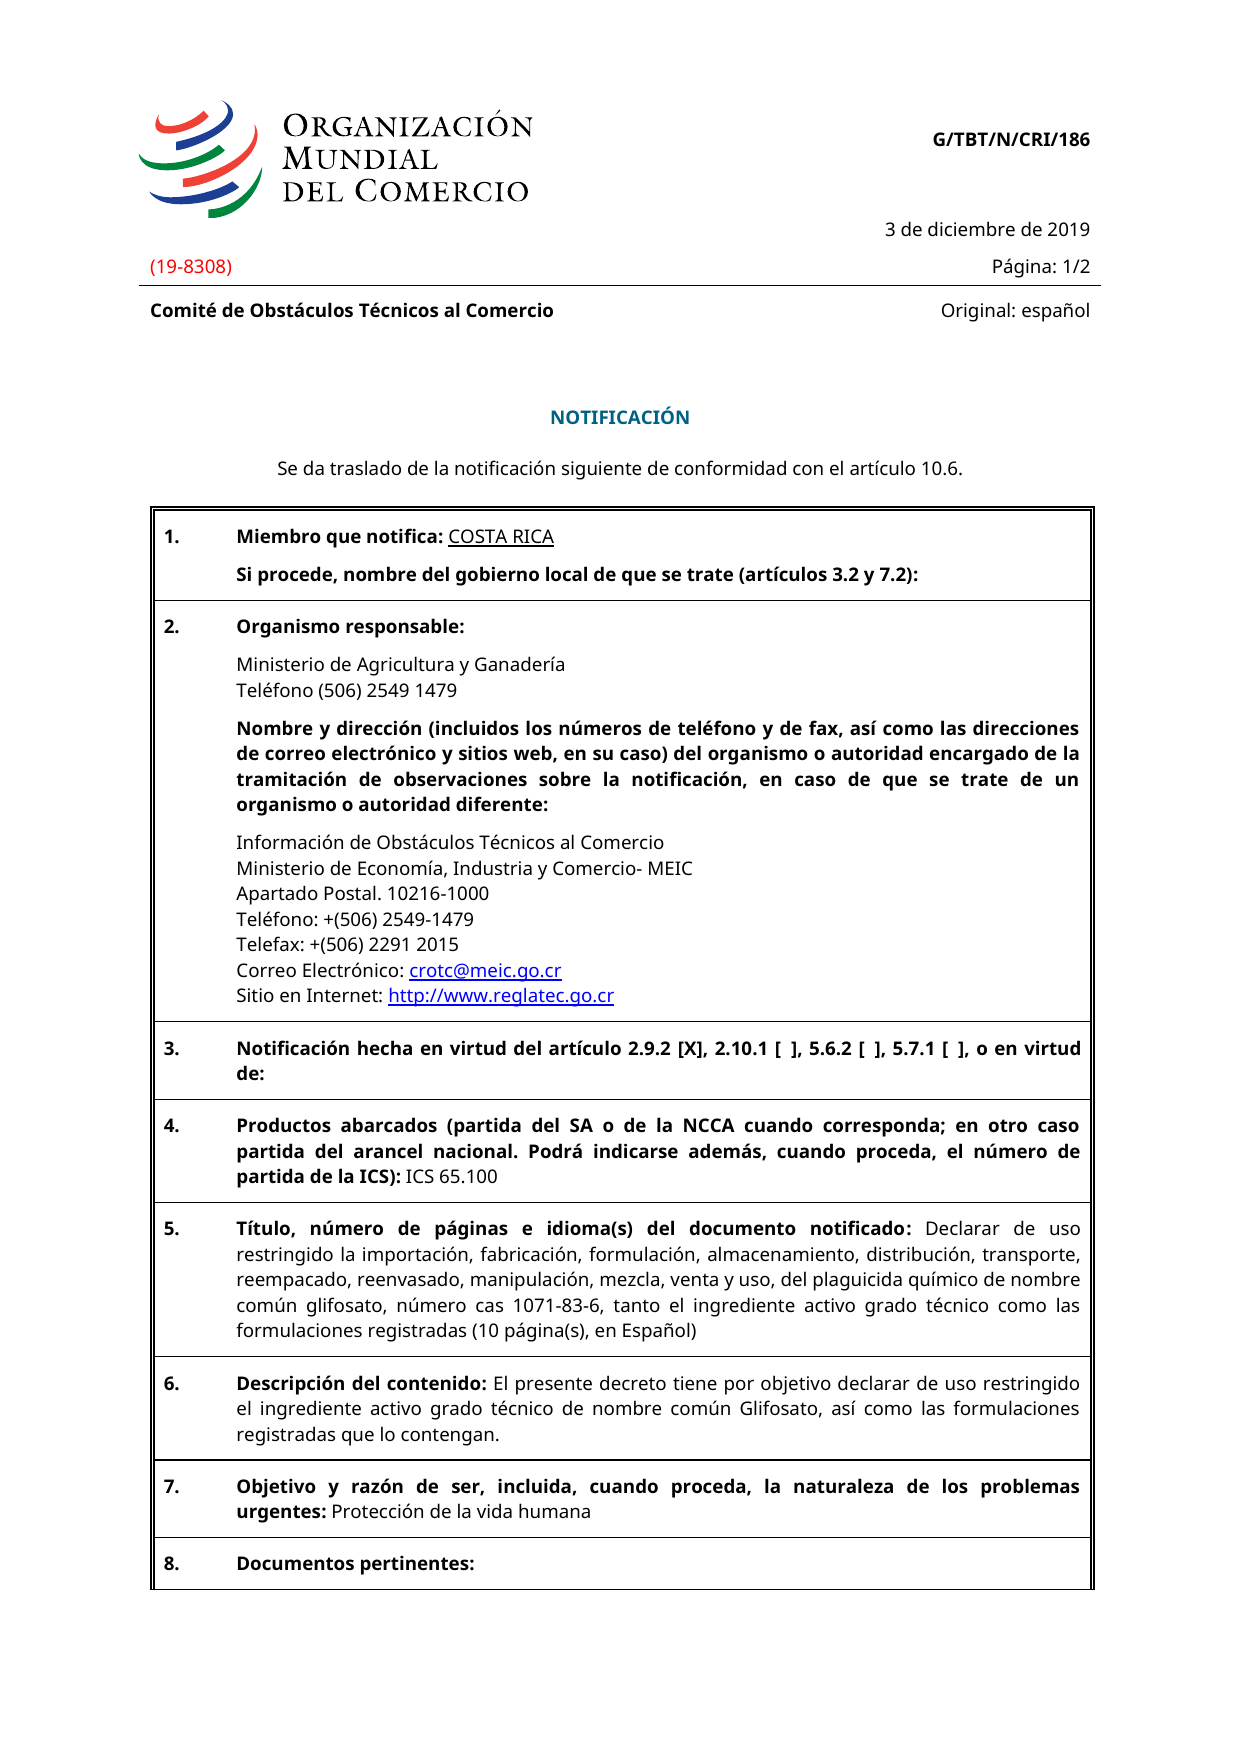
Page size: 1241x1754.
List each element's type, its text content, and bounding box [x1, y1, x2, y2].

table_cell Descripción del contenido: El presente decreto tiene por objetivo declarar de uso restringido el ingrediente activo grado técnico de nombre común Glifosato, así como las formulaciones registradas que lo contengan. [225, 1357, 1090, 1459]
table_cell 7. [155, 1461, 225, 1536]
table_header Miembro que notifica: Costa Rica Si procede, nombre del gobierno local de que se trate (artículos 3.2 y 7.2): [225, 511, 1090, 599]
table_cell 4. [155, 1100, 225, 1202]
table_cell 8. [155, 1538, 225, 1588]
table_cell 5. [155, 1203, 225, 1356]
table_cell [225, 1538, 1090, 1588]
table_cell Organismo responsable: Ministerio de Agricultura y Ganadería Teléfono (506) 2549 1479 Nombre y dirección (incluidos los números de teléfono y de fax, así como las direcciones de correo electrónico y sitios web, en su caso) del organismo o autoridad encargado de la tramitación de observaciones sobre la notificación, en caso de que se trate de un organismo o autoridad diferente: Información de Obstáculos Técnicos al Comercio Ministerio de Economía, Industria y Comercio- MEIC Apartado Postal. 10216-1000 Teléfono: +(506) 2549-1479 Telefax: +(506) 2291 2015 Correo Electrónico: crotc@meic.go.cr Sitio en Internet: http://www.reglatec.go.cr [225, 601, 1090, 1021]
table_cell Productos abarcados (partida del SA o de la NCCA cuando corresponda; en otro caso partida del arancel nacional. Podrá indicarse además, cuando proceda, el número de partida de la ICS): ICS 65.100 [225, 1100, 1090, 1202]
title NOTIFICACIÓN [150, 405, 1090, 430]
table_cell 6. [155, 1357, 225, 1459]
table_cell Objetivo y razón de ser, incluida, cuando proceda, la naturaleza de los problemas urgentes: Protección de la vida humana [225, 1461, 1090, 1536]
table_cell 3. [155, 1022, 225, 1098]
text Se da traslado de la notificación siguiente de conformidad con el artículo 10.6. [150, 455, 1090, 481]
table_cell Notificación hecha en virtud del artículo 2.9.2 [X], 2.10.1 [ ], 5.6.2 [ ], 5.7.1 [ ], o en virtud de: [225, 1022, 1090, 1098]
table_cell Título, número de páginas e idioma(s) del documento notificado: Declarar de uso restringido la importación, fabricación, formulación, almacenamiento, distribución, transporte, reempacado, reenvasado, manipulación, mezcla, venta y uso, del plaguicida químico de nombre común glifosato, número cas 1071-83-6, tanto el ingrediente activo grado técnico como las formulaciones registradas (10 página(s), en Español) [225, 1203, 1090, 1356]
table_header 1. [155, 511, 225, 599]
table_cell 2. [155, 601, 225, 1021]
